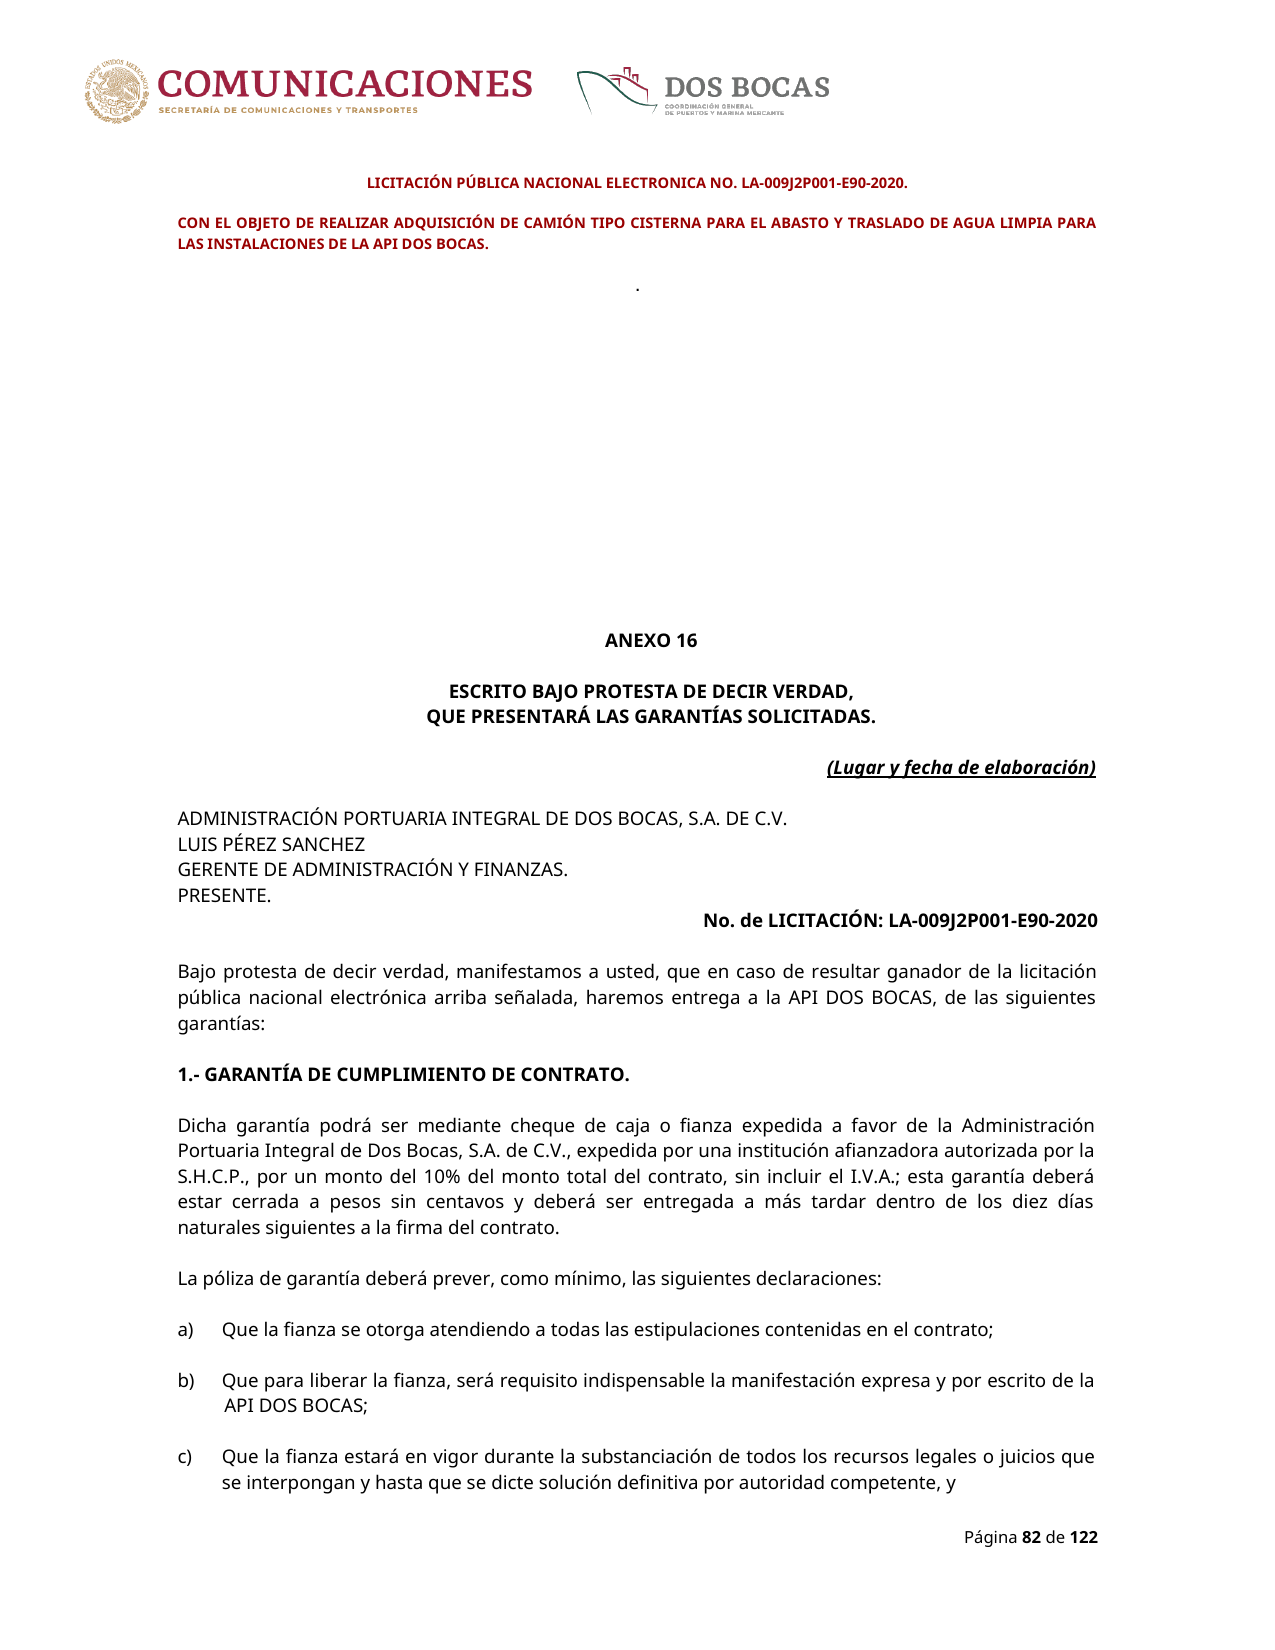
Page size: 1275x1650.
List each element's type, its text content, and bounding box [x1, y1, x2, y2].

list Que para liberar la fianza, será requisito indispensable la manifestación expresa y por escrito de la API DOS BOCAS; [177, 1367, 1095, 1418]
text GERENTE DE ADMINISTRACIÓN Y FINANZAS. [177, 857, 1098, 882]
text Dicha garantía podrá ser mediante cheque de caja o fianza expedida a favor de la Administración Portuaria Integral de Dos Bocas, S.A. de C.V., expedida por una institución afianzadora autorizada por la S.H.C.P., por un monto del 10% del monto total del contrato, sin incluir el I.V.A.; esta garantía deberá estar cerrada a pesos sin centavos y deberá ser entregada a más tardar dentro de los diez días naturales siguientes a la firma del contrato. [177, 1112, 1095, 1239]
text (Lugar y fecha de elaboración) [177, 755, 1098, 780]
text 1.- GARANTÍA DE CUMPLIMIENTO DE CONTRATO. [177, 1061, 1098, 1086]
picture [80, 51, 536, 134]
list Que la fianza se otorga atendiendo a todas las estipulaciones contenidas en el contrato; [177, 1316, 1095, 1342]
text QUE PRESENTARÁ LAS GARANTÍAS SOLICITADAS. [177, 704, 1125, 729]
list Que la fianza estará en vigor durante la substanciación de todos los recursos legales o juicios que se interpongan y hasta que se dicte solución definitiva por autoridad competente, y [177, 1444, 1095, 1495]
text LUIS PÉREZ SANCHEZ [177, 831, 1098, 857]
text No. de LICITACIÓN: LA-009J2P001-E90-2020 [177, 908, 1098, 933]
text ADMINISTRACIÓN PORTUARIA INTEGRAL DE DOS BOCAS, S.A. DE C.V. [177, 806, 1098, 831]
text ANEXO 16 [177, 627, 1125, 653]
text PRESENTE. [177, 882, 1098, 908]
text ESCRITO BAJO PROTESTA DE DECIR VERDAD, [177, 678, 1125, 704]
picture [577, 67, 829, 115]
text La póliza de garantía deberá prever, como mínimo, las siguientes declaraciones: [177, 1265, 1095, 1291]
text Bajo protesta de decir verdad, manifestamos a usted, que en caso de resultar ganador de la licitación pública nacional electrónica arriba señalada, haremos entrega a la API DOS BOCAS, de las siguientes garantías: [177, 959, 1098, 1035]
